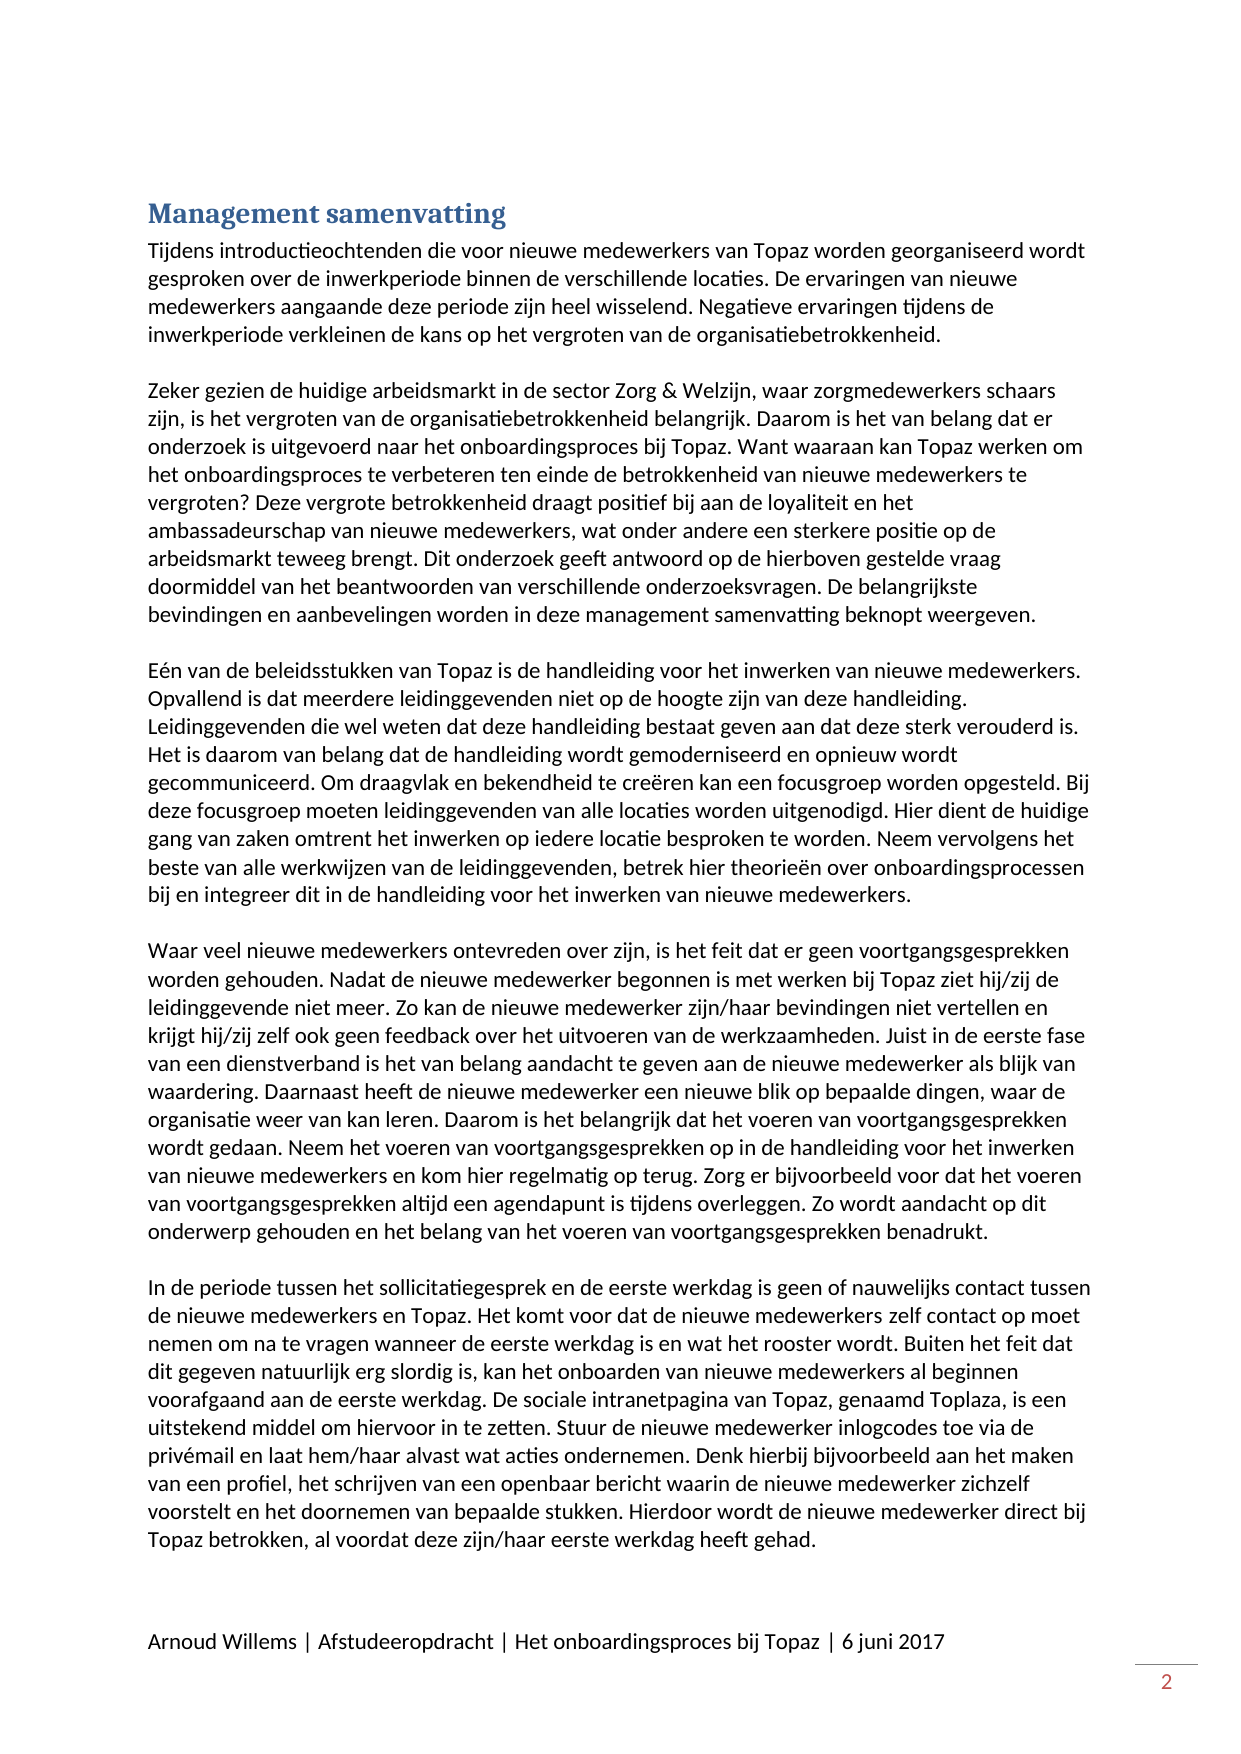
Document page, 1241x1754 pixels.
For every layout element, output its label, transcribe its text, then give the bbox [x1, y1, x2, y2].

text Waar veel nieuwe medewerkers ontevreden over zijn, is het feit dat er geen voortgangsgesprekken worden gehouden. Nadat de nieuwe medewerker begonnen is met werken bij Topaz ziet hij/zij de leidinggevende niet meer. Zo kan de nieuwe medewerker zijn/haar bevindingen niet vertellen en krijgt hij/zij zelf ook geen feedback over het uitvoeren van de werkzaamheden. Juist in de eerste fase van een dienstverband is het van belang aandacht te geven aan de nieuwe medewerker als blijk van waardering. Daarnaast heeft de nieuwe medewerker een nieuwe blik op bepaalde dingen, waar de organisatie weer van kan leren. Daarom is het belangrijk dat het voeren van voortgangsgesprekken wordt gedaan. Neem het voeren van voortgangsgesprekken op in de handleiding voor het inwerken van nieuwe medewerkers en kom hier regelmatig op terug. Zorg er bijvoorbeeld voor dat het voeren van voortgangsgesprekken altijd een agendapunt is tijdens overleggen. Zo wordt aandacht op dit onderwerp gehouden en het belang van het voeren van voortgangsgesprekken benadrukt. [148, 937, 1093, 1245]
text Zeker gezien de huidige arbeidsmarkt in de sector Zorg & Welzijn, waar zorgmedewerkers schaars zijn, is het vergroten van de organisatiebetrokkenheid belangrijk. Daarom is het van belang dat er onderzoek is uitgevoerd naar het onboardingsproces bij Topaz. Want waaraan kan Topaz werken om het onboardingsproces te verbeteren ten einde de betrokkenheid van nieuwe medewerkers te vergroten? Deze vergrote betrokkenheid draagt positief bij aan de loyaliteit en het ambassadeurschap van nieuwe medewerkers, wat onder andere een sterkere positie op de arbeidsmarkt teweeg brengt. Dit onderzoek geeft antwoord op de hierboven gestelde vraag doormiddel van het beantwoorden van verschillende onderzoeksvragen. De belangrijkste bevindingen en aanbevelingen worden in deze management samenvatting beknopt weergeven. [148, 376, 1093, 628]
text In de periode tussen het sollicitatiegesprek en de eerste werkdag is geen of nauwelijks contact tussen de nieuwe medewerkers en Topaz. Het komt voor dat de nieuwe medewerkers zelf contact op moet nemen om na te vragen wanneer de eerste werkdag is en wat het rooster wordt. Buiten het feit dat dit gegeven natuurlijk erg slordig is, kan het onboarden van nieuwe medewerkers al beginnen voorafgaand aan de eerste werkdag. De sociale intranetpagina van Topaz, genaamd Toplaza, is een uitstekend middel om hiervoor in te zetten. Stuur de nieuwe medewerker inlogcodes toe via de privémail en laat hem/haar alvast wat acties ondernemen. Denk hierbij bijvoorbeeld aan het maken van een profiel, het schrijven van een openbaar bericht waarin de nieuwe medewerker zichzelf voorstelt en het doornemen van bepaalde stukken. Hierdoor wordt de nieuwe medewerker direct bij Topaz betrokken, al voordat deze zijn/haar eerste werkdag heeft gehad. [148, 1273, 1093, 1553]
subtitle Management samenvatting [148, 198, 1093, 231]
text Eén van de beleidsstukken van Topaz is de handleiding voor het inwerken van nieuwe medewerkers. Opvallend is dat meerdere leidinggevenden niet op de hoogte zijn van deze handleiding. Leidinggevenden die wel weten dat deze handleiding bestaat geven aan dat deze sterk verouderd is. Het is daarom van belang dat de handleiding wordt gemoderniseerd en opnieuw wordt gecommuniceerd. Om draagvlak en bekendheid te creëren kan een focusgroep worden opgesteld. Bij deze focusgroep moeten leidinggevenden van alle locaties worden uitgenodigd. Hier dient de huidige gang van zaken omtrent het inwerken op iedere locatie besproken te worden. Neem vervolgens het beste van alle werkwijzen van de leidinggevenden, betrek hier theorieën over onboardingsprocessen bij en integreer dit in de handleiding voor het inwerken van nieuwe medewerkers. [148, 656, 1093, 909]
text Tijdens introductieochtenden die voor nieuwe medewerkers van Topaz worden georganiseerd wordt gesproken over de inwerkperiode binnen de verschillende locaties. De ervaringen van nieuwe medewerkers aangaande deze periode zijn heel wisselend. Negatieve ervaringen tijdens de inwerkperiode verkleinen de kans op het vergroten van de organisatiebetrokkenheid. [148, 236, 1093, 348]
